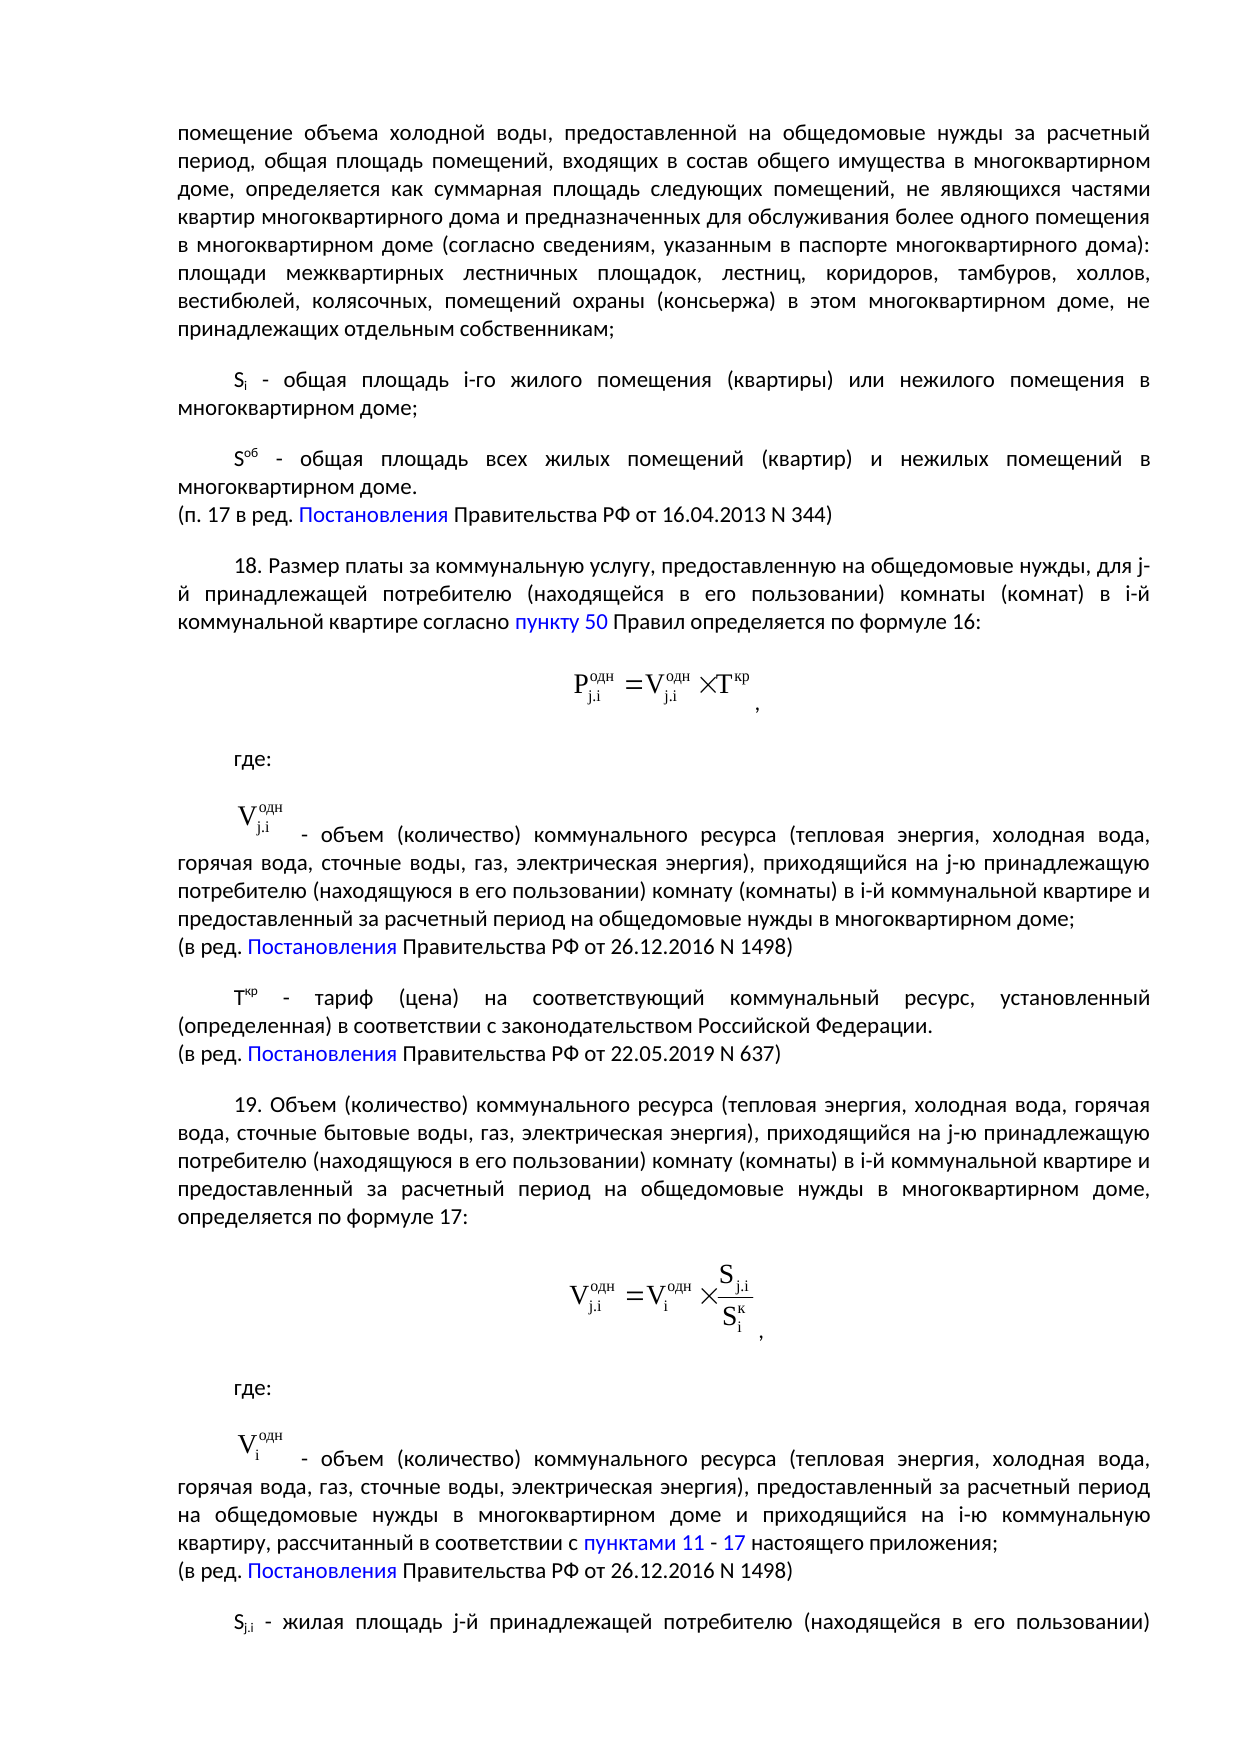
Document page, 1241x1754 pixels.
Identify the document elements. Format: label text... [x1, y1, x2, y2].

text 19. Объем (количество) коммунального ресурса (тепловая энергия, холодная вода, горячая вода, сточные бытовые воды, газ, электрическая энергия), приходящийся на j-ю принадлежащую потребителю (находящуюся в его пользовании) комнату (комнаты) в i-й коммунальной квартире и предоставленный за расчетный период на общедомовые нужды в многоквартирном доме, определяется по формуле 17: [177, 1090, 1152, 1230]
text где: [177, 744, 1152, 772]
text (в ред. Постановления Правительства РФ от 22.05.2019 N 637) [177, 1039, 1152, 1067]
text , [177, 1258, 1152, 1344]
text (в ред. Постановления Правительства РФ от 26.12.2016 N 1498) [177, 932, 1152, 960]
text 18. Размер платы за коммунальную услугу, предоставленную на общедомовые нужды, для j-й принадлежащей потребителю (находящейся в его пользовании) комнаты (комнат) в i-й коммунальной квартире согласно пункту 50 Правил определяется по формуле 16: [177, 551, 1152, 635]
text - объем (количество) коммунального ресурса (тепловая энергия, холодная вода, горячая вода, сточные воды, газ, электрическая энергия), приходящийся на j-ю принадлежащую потребителю (находящуюся в его пользовании) комнату (комнаты) в i-й коммунальной квартире и предоставленный за расчетный период на общедомовые нужды в многоквартирном доме; [177, 795, 1152, 932]
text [177, 118, 1152, 342]
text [177, 1607, 1152, 1635]
text - объем (количество) коммунального ресурса (тепловая энергия, холодная вода, горячая вода, газ, сточные воды, электрическая энергия), предоставленный за расчетный период на общедомовые нужды в многоквартирном доме и приходящийся на i-ю коммунальную квартиру, рассчитанный в соответствии с пунктами 11 - 17 настоящего приложения; [177, 1423, 1152, 1556]
text (п. 17 в ред. Постановления Правительства РФ от 16.04.2013 N 344) [177, 500, 1152, 528]
text Sоб - общая площадь всех жилых помещений (квартир) и нежилых помещений в многоквартирном доме. [177, 444, 1152, 500]
text Ткр - тариф (цена) на соответствующий коммунальный ресурс, установленный (определенная) в соответствии с законодательством Российской Федерации. [177, 983, 1152, 1039]
text (в ред. Постановления Правительства РФ от 26.12.2016 N 1498) [177, 1556, 1152, 1584]
text Si - общая площадь i-го жилого помещения (квартиры) или нежилого помещения в многоквартирном доме; [177, 365, 1152, 421]
text где: [177, 1373, 1152, 1401]
text , [177, 663, 1152, 716]
